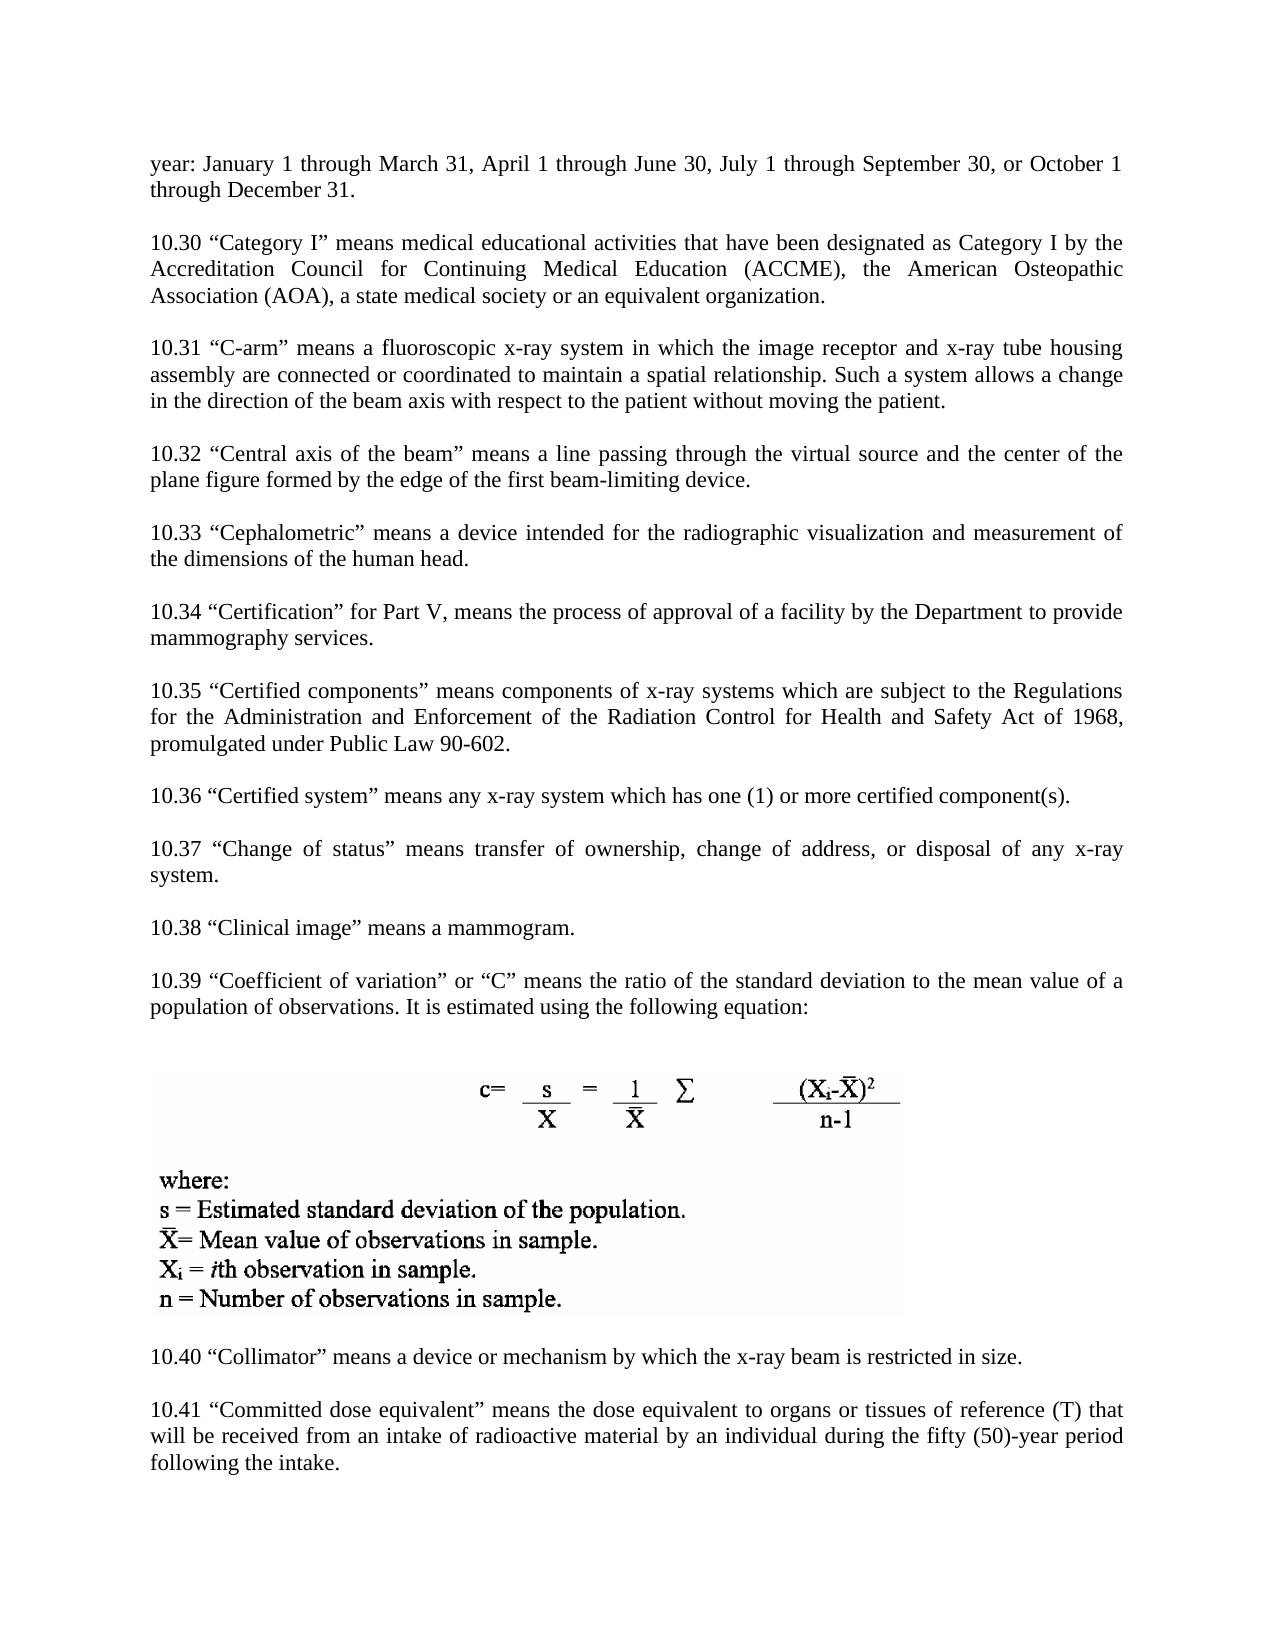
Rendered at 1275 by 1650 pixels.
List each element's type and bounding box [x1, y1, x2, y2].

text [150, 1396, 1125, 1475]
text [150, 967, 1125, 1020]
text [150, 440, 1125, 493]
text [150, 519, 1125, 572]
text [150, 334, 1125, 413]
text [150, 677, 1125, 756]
picture [150, 1072, 908, 1317]
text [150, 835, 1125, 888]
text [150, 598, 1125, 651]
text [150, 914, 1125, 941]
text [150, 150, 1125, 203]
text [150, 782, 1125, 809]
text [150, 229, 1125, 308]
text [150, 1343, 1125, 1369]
